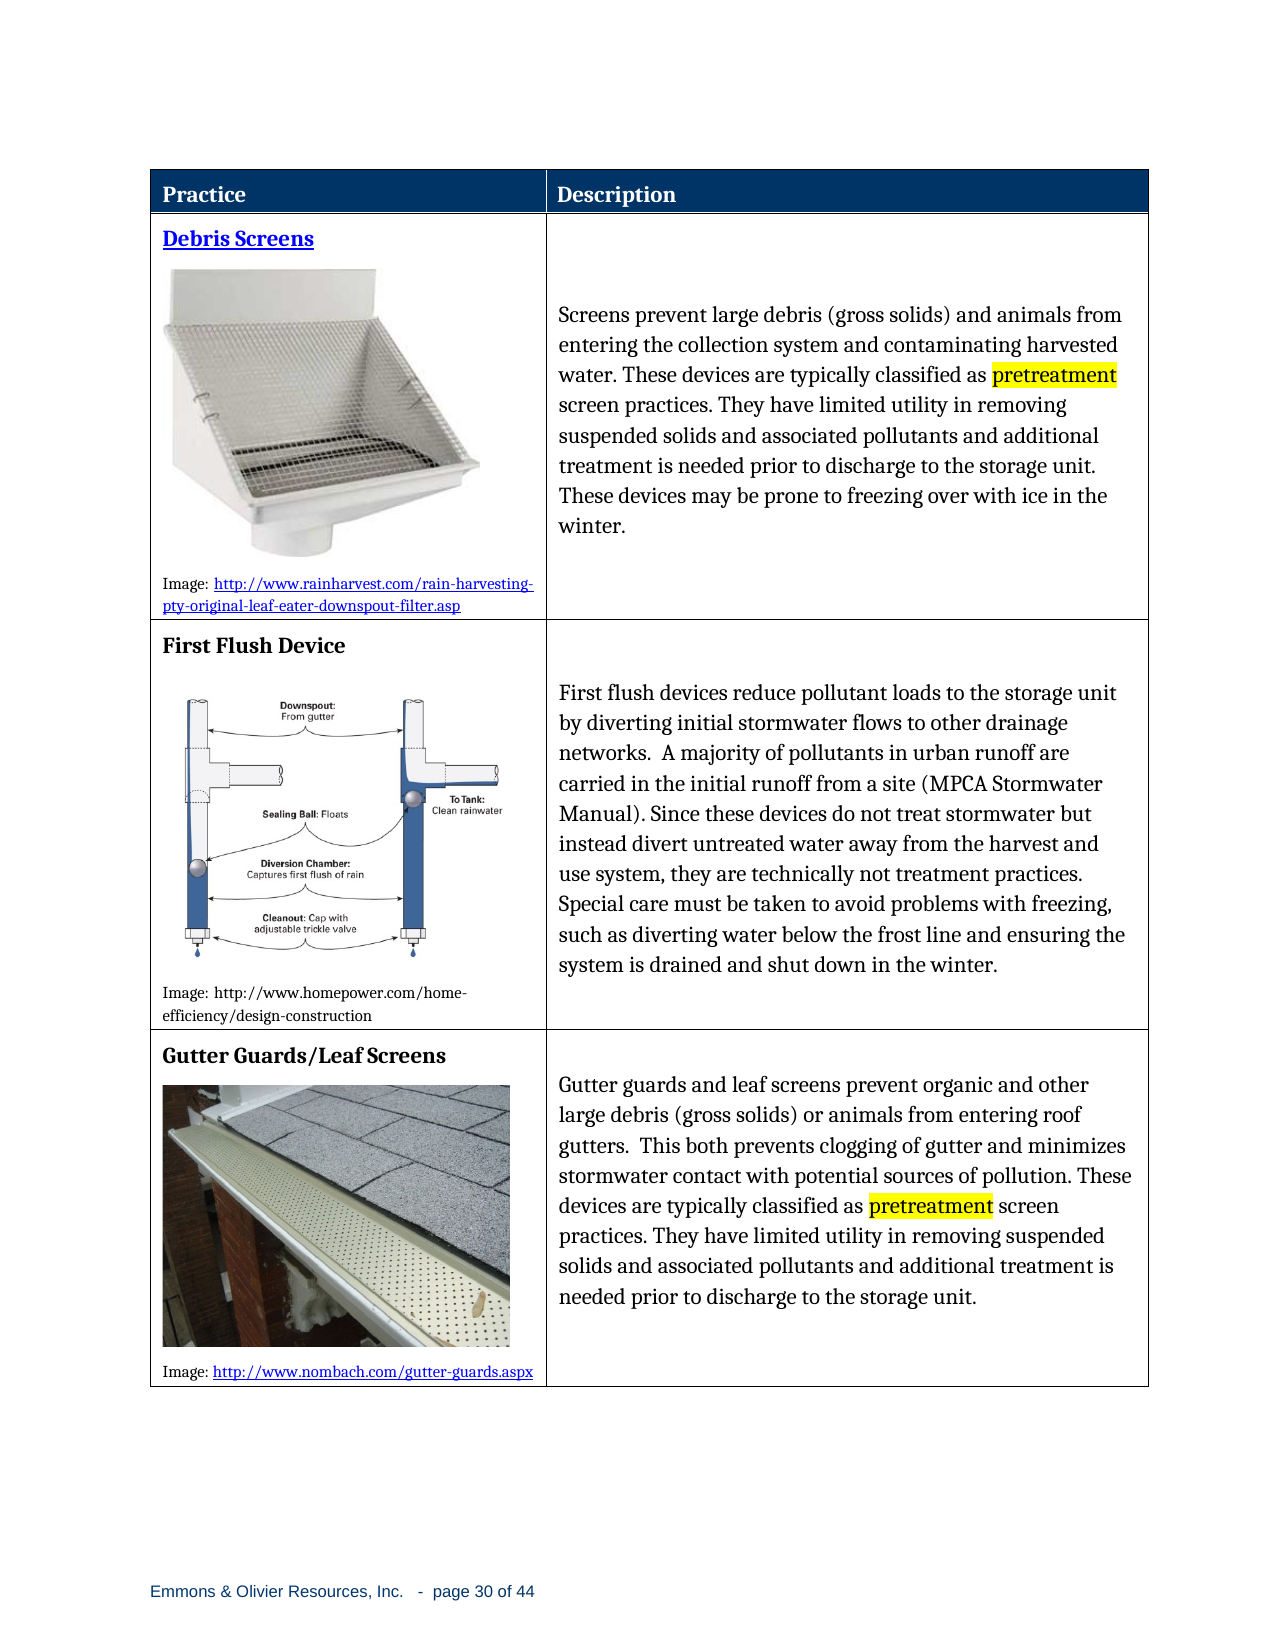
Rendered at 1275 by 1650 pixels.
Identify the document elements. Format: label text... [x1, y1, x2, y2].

table_cell First Flush Device Image: http://www.homepower.com/home-efficiency/design-construction [151, 620, 546, 1029]
table_cell Debris Screens Image: http://www.rainharvest.com/rain-harvesting-pty-original-leaf-eater-downspout-filter.asp [151, 214, 546, 619]
table_cell Screens prevent large debris (gross solids) and animals from entering the collection system and contaminating harvested water. These devices are typically classified as pretreatment screen practices. They have limited utility in removing suspended solids and associated pollutants and additional treatment is needed prior to discharge to the storage unit. These devices may be prone to freezing over with ice in the winter. [547, 214, 1148, 619]
picture [162, 268, 481, 558]
picture [162, 1085, 510, 1347]
table_cell First flush devices reduce pollutant loads to the storage unit by diverting initial stormwater flows to other drainage networks. A majority of pollutants in urban runoff are carried in the initial runoff from a site (MPCA Stormwater Manual). Since these devices do not treat stormwater but instead divert untreated water away from the harvest and use system, they are technically not treatment practices. Special care must be taken to avoid problems with freezing, such as diverting water below the frost line and ensuring the system is drained and shut down in the winter. [547, 620, 1148, 1029]
table_header Description [547, 170, 1148, 212]
table_cell Gutter guards and leaf screens prevent organic and other large debris (gross solids) or animals from entering roof gutters. This both prevents clogging of gutter and minimizes stormwater contact with potential sources of pollution. These devices are typically classified as pretreatment screen practices. They have limited utility in removing suspended solids and associated pollutants and additional treatment is needed prior to discharge to the storage unit. [547, 1030, 1148, 1386]
picture [162, 675, 510, 968]
table_header Practice [151, 170, 546, 212]
table_cell Gutter Guards/Leaf Screens Image: http://www.nombach.com/gutter-guards.aspx [151, 1030, 546, 1386]
